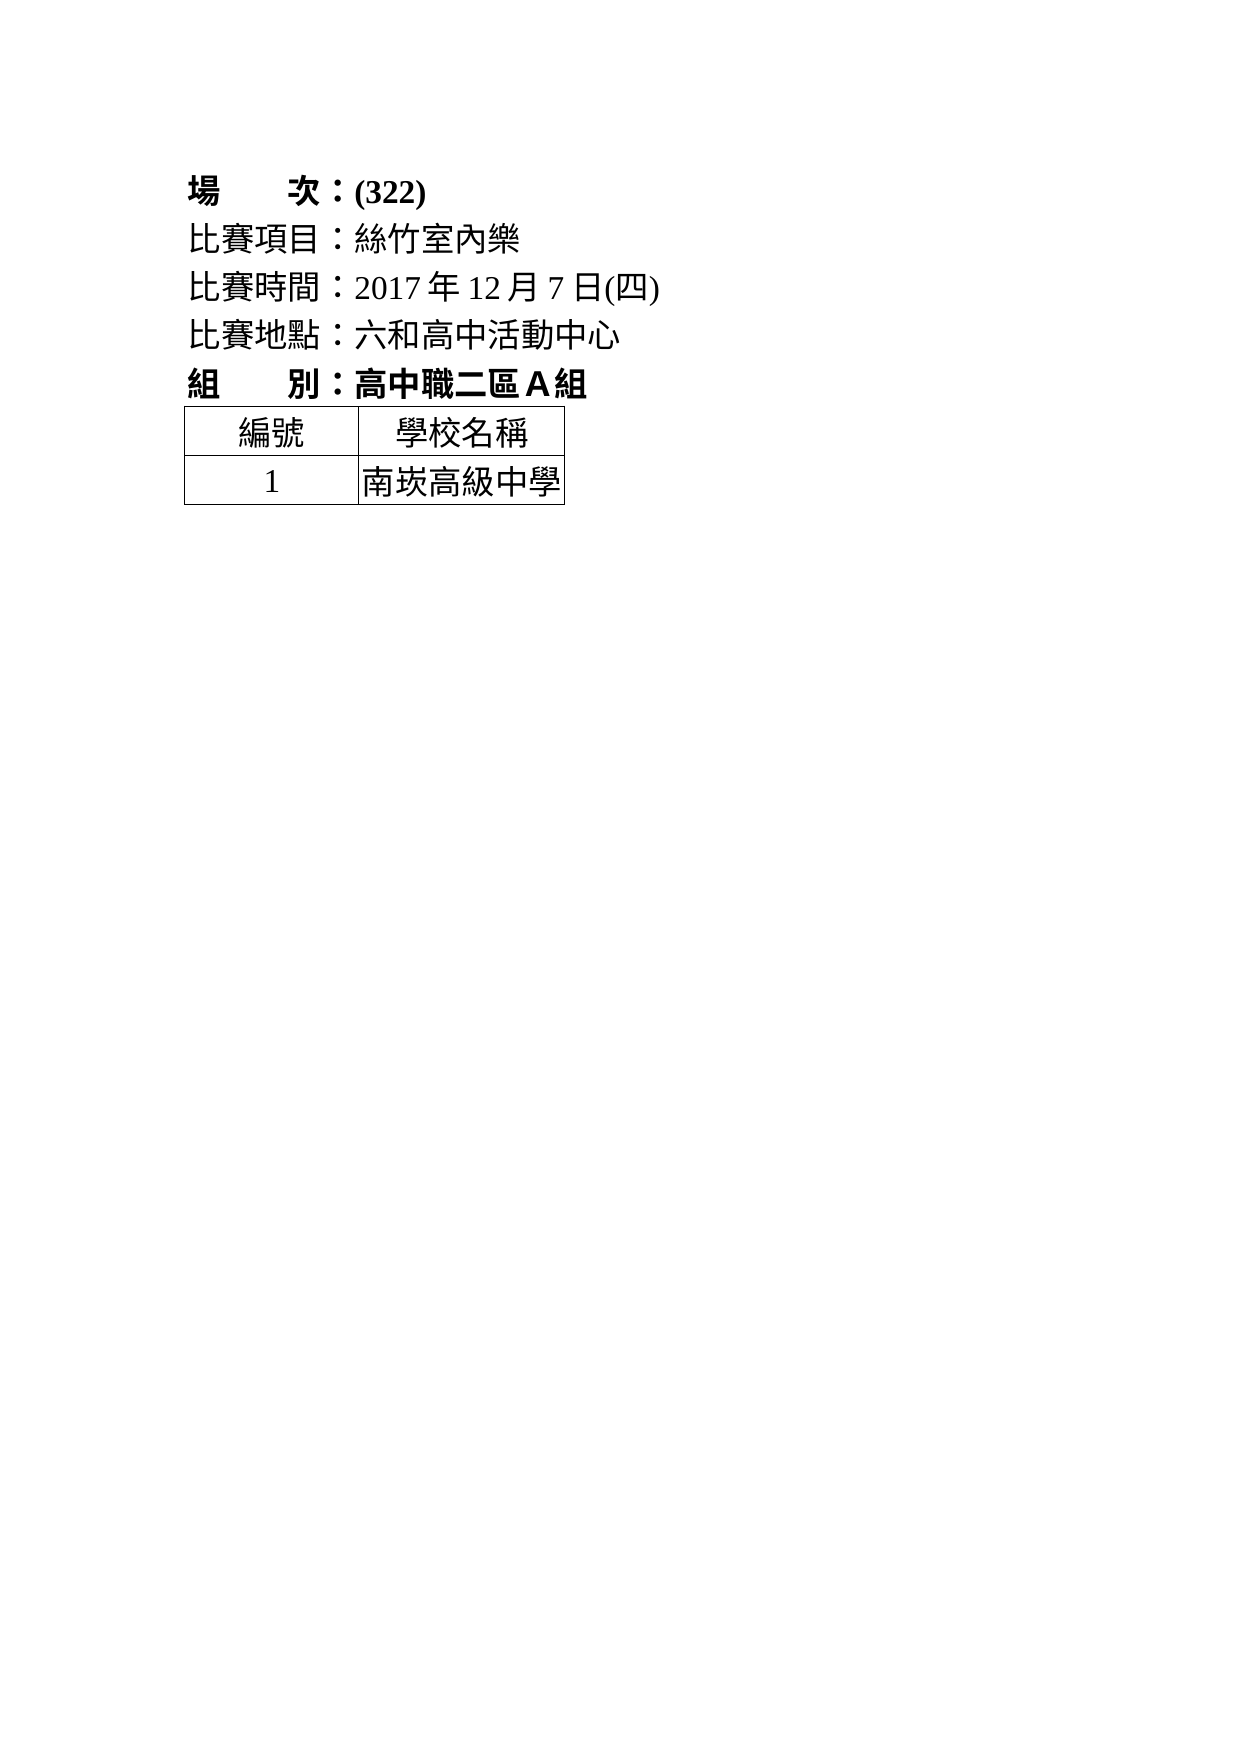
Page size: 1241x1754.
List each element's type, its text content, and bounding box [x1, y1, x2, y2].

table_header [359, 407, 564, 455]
text 場 次：(322) [187, 164, 1053, 213]
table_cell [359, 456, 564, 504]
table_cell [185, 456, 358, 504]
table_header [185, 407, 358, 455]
text 組 別：高中職二區Ａ組 [187, 357, 1053, 406]
text 比賽項目：絲竹室內樂 [187, 213, 1053, 261]
text 比賽地點：六和高中活動中心 [187, 309, 1053, 357]
text 比賽時間：2017年12月7日(四) [187, 261, 1053, 309]
